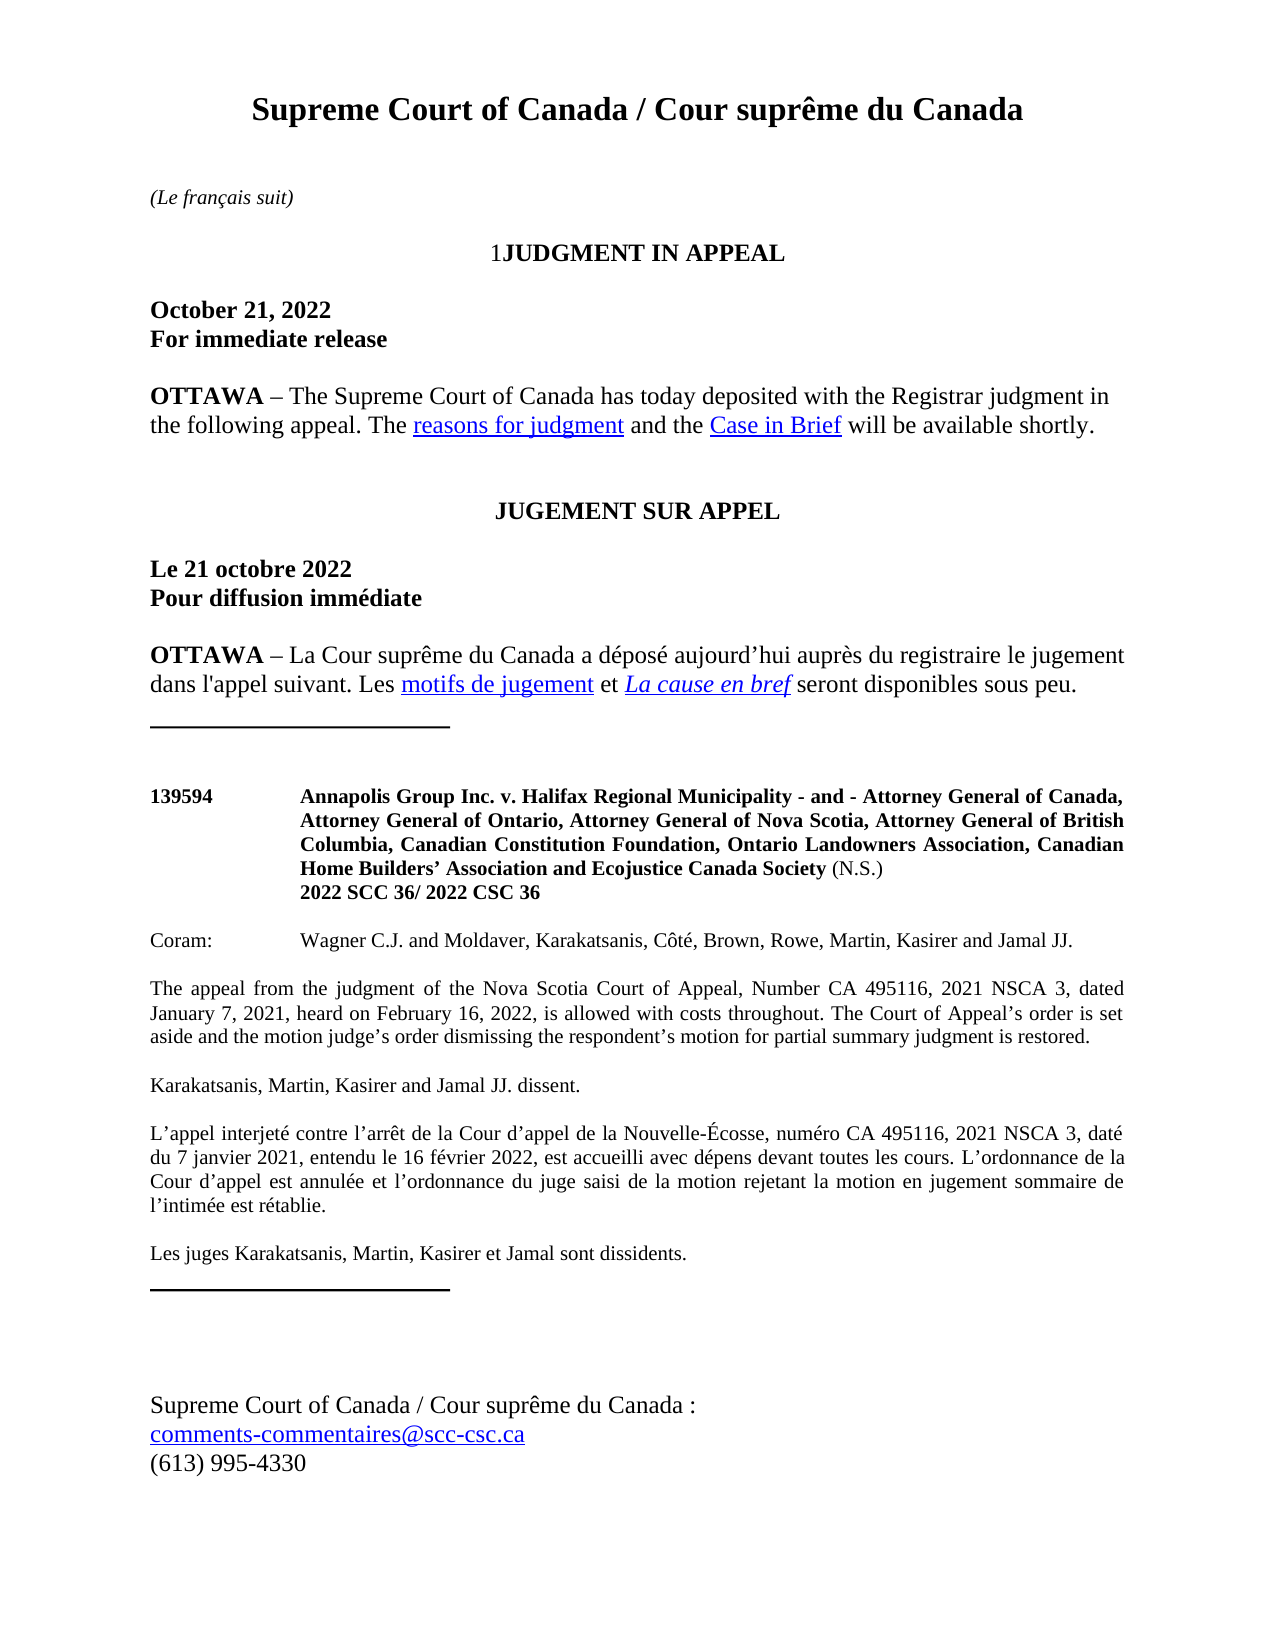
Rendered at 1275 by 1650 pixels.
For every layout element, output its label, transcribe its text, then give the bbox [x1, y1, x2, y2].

text The appeal from the judgment of the Nova Scotia Court of Appeal, Number CA 495116, 2021 NSCA 3, dated January 7, 2021, heard on February 16, 2022, is allowed with costs throughout. The Court of Appeal’s order is set aside and the motion judge’s order dismissing the respondent’s motion for partial summary judgment is restored. [150, 976, 1125, 1048]
text For immediate release [150, 324, 1125, 353]
text (613) 995-4330 [150, 1448, 1125, 1476]
text JUGEMENT SUR APPEL [150, 496, 1125, 525]
text Le 21 octobre 2022 [150, 554, 1125, 583]
text Pour diffusion immédiate [150, 583, 1125, 611]
text JUDGMENT IN APPEAL [150, 238, 1125, 266]
text Supreme Court of Canada / Cour suprême du Canada [150, 89, 1125, 127]
text October 21, 2022 [150, 295, 1125, 324]
text 2022 SCC 36/ 2022 CSC 36 [300, 880, 1125, 904]
text Coram: Wagner C.J. and Moldaver, Karakatsanis, Côté, Brown, Rowe, Martin, Kasirer and Jamal JJ. [150, 928, 1125, 952]
text (Le français suit) [150, 185, 1125, 209]
text Les juges Karakatsanis, Martin, Kasirer et Jamal sont dissidents. [150, 1241, 1125, 1265]
text L’appel interjeté contre l’arrêt de la Cour d’appel de la Nouvelle-Écosse, numéro CA 495116, 2021 NSCA 3, daté du 7 janvier 2021, entendu le 16 février 2022, est accueilli avec dépens devant toutes les cours. L’ordonnance de la Cour d’appel est annulée et l’ordonnance du juge saisi de la motion rejetant la motion en jugement sommaire de l’intimée est rétablie. [150, 1121, 1125, 1217]
text OTTAWA – La Cour suprême du Canada a déposé aujourd’hui auprès du registraire le jugement dans l'appel suivant. Les motifs de jugement et La cause en bref seront disponibles sous peu. [150, 640, 1125, 698]
text OTTAWA – The Supreme Court of Canada has today deposited with the Registrar judgment in the following appeal. The reasons for judgment and the Case in Brief will be available shortly. [150, 381, 1125, 439]
text Karakatsanis, Martin, Kasirer and Jamal JJ. dissent. [150, 1073, 1125, 1097]
text Supreme Court of Canada / Cour suprême du Canada : [150, 1390, 1125, 1419]
text comments-commentaires@scc-csc.ca [150, 1419, 1125, 1448]
text 39594 Annapolis Group Inc. v. Halifax Regional Municipality - and - Attorney General of Canada, Attorney General of Ontario, Attorney General of Nova Scotia, Attorney General of British Columbia, Canadian Constitution Foundation, Ontario Landowners Association, Canadian Home Builders’ Association and Ecojustice Canada Society (N.S.) [150, 784, 1125, 880]
